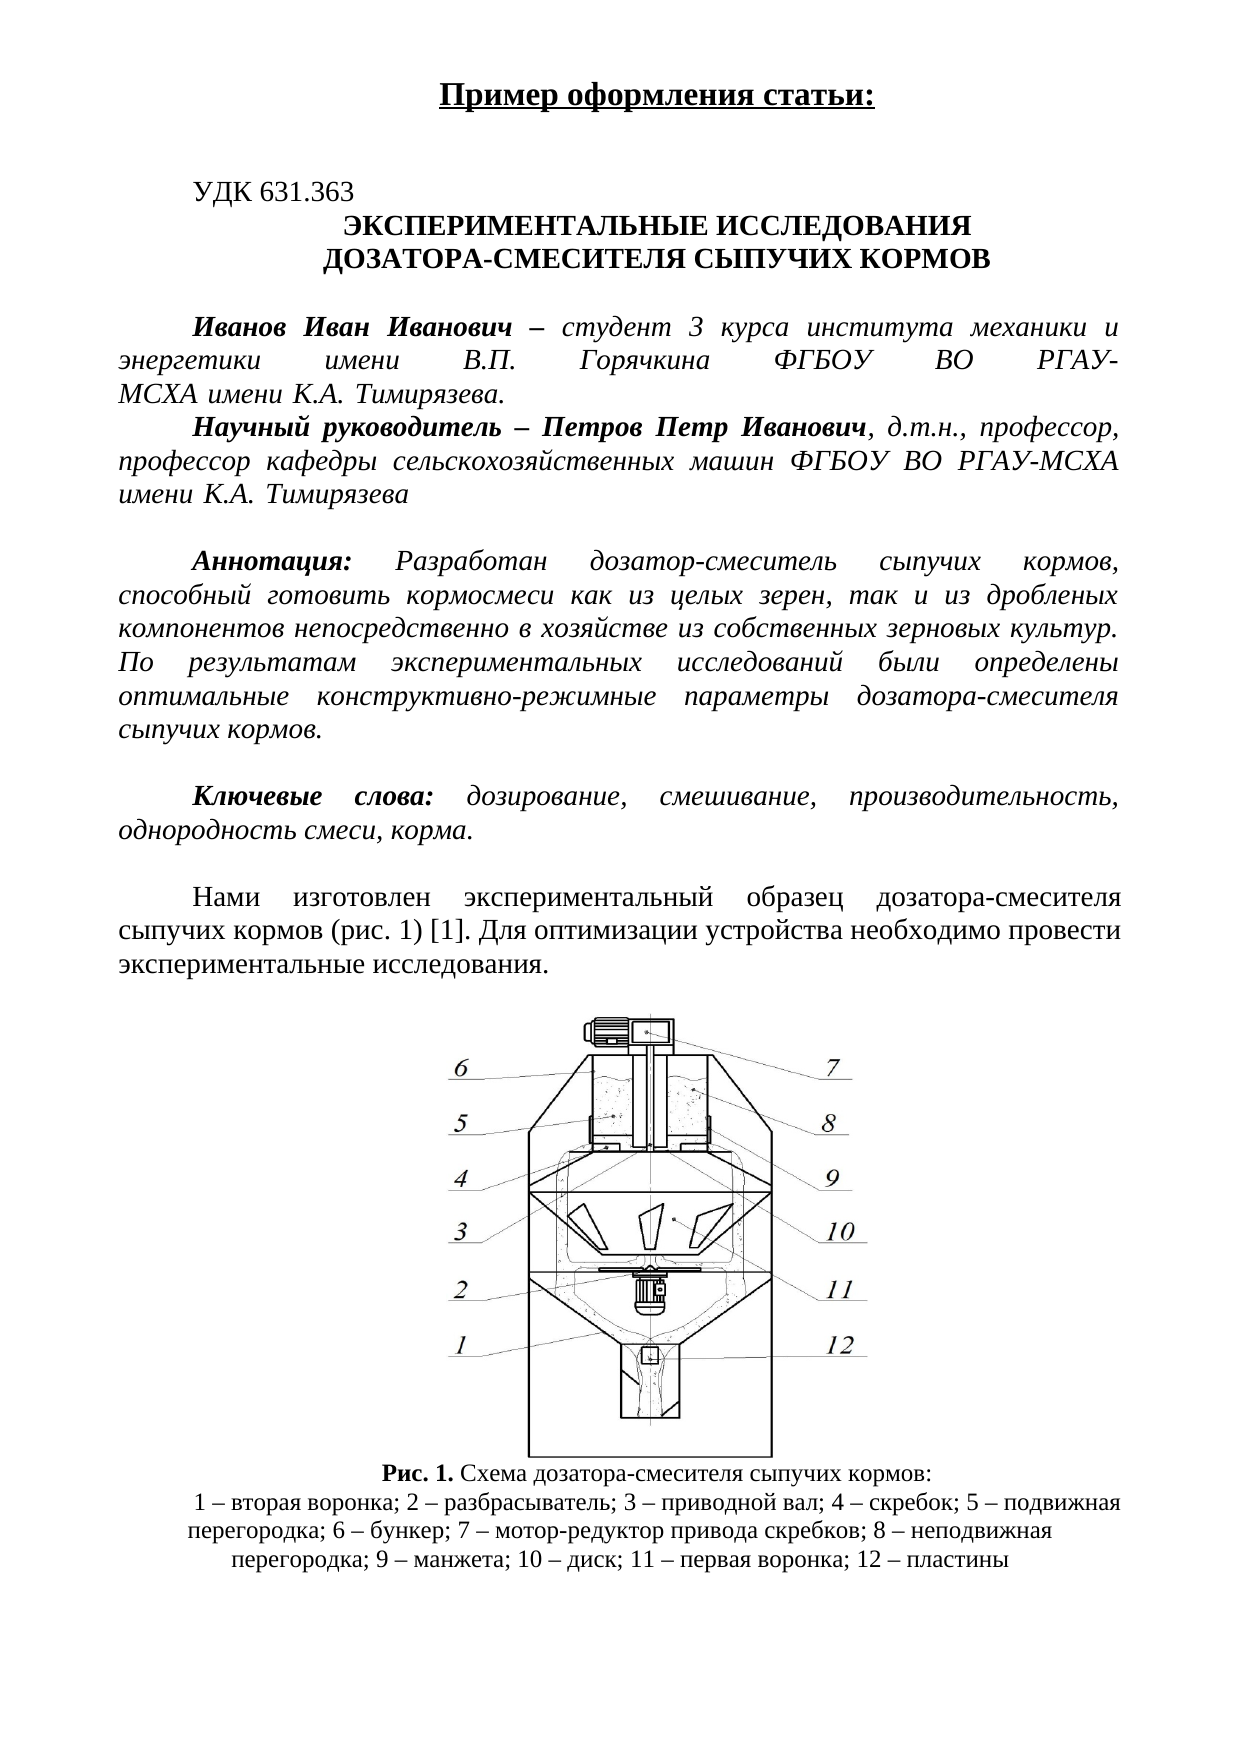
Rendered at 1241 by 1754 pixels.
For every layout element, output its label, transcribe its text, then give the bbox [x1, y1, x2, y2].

text УДК 631.363 [118, 174, 1122, 208]
text Пример оформления статьи: [118, 74, 1122, 112]
text Нами изготовлен экспериментальный образец дозатора-смесителя сыпучих кормов (рис. 1) [1]. Для оптимизации устройства необходимо провести экспериментальные исследования. [118, 879, 1122, 979]
picture [446, 1013, 869, 1458]
text 1 – вторая воронка; 2 – разбрасыватель; 3 – приводной вал; 4 – скребок; 5 – подвижная перегородка; 6 – бункер; 7 – мотор-редуктор привода скребков; 8 – неподвижная перегородка; 9 – манжета; 10 – диск; 11 – первая воронка; 12 – пластины [118, 1487, 1122, 1573]
text ЭКСПЕРИМЕНТАЛЬНЫЕ ИССЛЕДОВАНИЯ [118, 208, 1122, 242]
text Аннотация: Разработан дозатор-смеситель сыпучих кормов, способный готовить кормосмеси как из целых зерен, так и из дробленых компонентов непосредственно в хозяйстве из собственных зерновых культур. По результатам экспериментальных исследований были определены оптимальные конструктивно-режимные параметры дозатора-смесителя сыпучих кормов. [118, 543, 1122, 745]
text ДОЗАТОРА-СМЕСИТЕЛЯ СЫПУЧИХ КОРМОВ [118, 242, 1122, 275]
text Иванов Иван Иванович – студент 3 курса института механики и энергетики имени В.П. Горячкина ФГБОУ ВО РГАУ-МСХА имени К.А. Тимирязева. [118, 309, 1122, 409]
text Научный руководитель – Петров Петр Иванович, д.т.н., профессор, профессор кафедры сельскохозяйственных машин ФГБОУ ВО РГАУ-МСХА имени К.А. Тимирязева [118, 409, 1122, 510]
text Рис. 1. Схема дозатора-смесителя сыпучих кормов: [118, 1458, 1122, 1487]
text Ключевые слова: дозирование, смешивание, производительность, однородность смеси, корма. [118, 778, 1122, 845]
